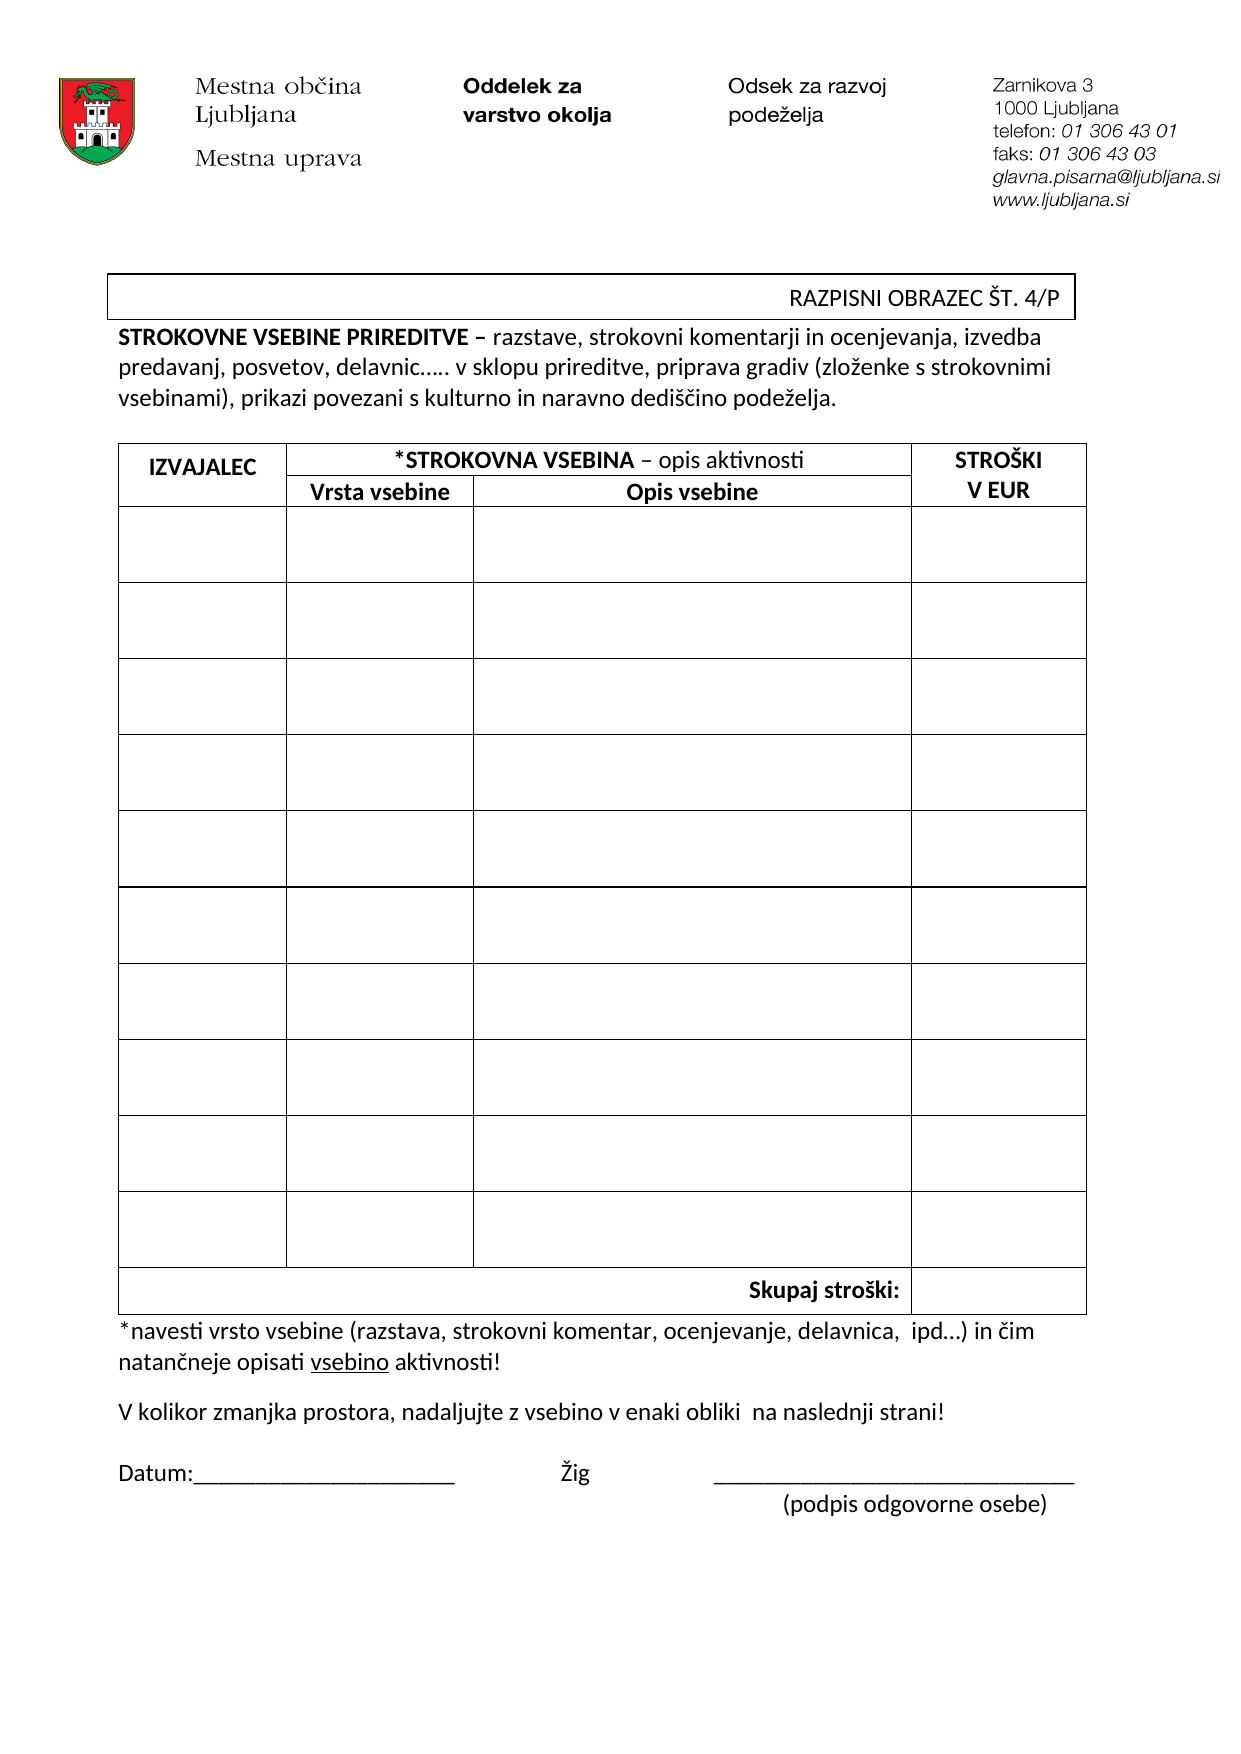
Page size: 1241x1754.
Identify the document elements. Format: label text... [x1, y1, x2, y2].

table_cell [287, 811, 473, 886]
table_cell [474, 1040, 911, 1114]
table_cell [474, 964, 911, 1038]
table_cell [474, 1116, 911, 1191]
table_cell [912, 811, 1086, 886]
table_cell [474, 659, 911, 734]
text V kolikor zmanjka prostora, nadaljujte z vsebino v enaki obliki na naslednji strani! [118, 1397, 1122, 1427]
table_cell Skupaj stroški: [119, 1268, 911, 1314]
table_cell [912, 583, 1086, 658]
table_cell [912, 964, 1086, 1038]
table_cell [119, 1116, 286, 1191]
table_cell [287, 1116, 473, 1191]
table_cell [287, 735, 473, 810]
table_cell Vrsta vsebine [287, 476, 473, 506]
table_cell [912, 888, 1086, 962]
table_cell [287, 888, 473, 962]
table_cell [474, 583, 911, 658]
table_cell [287, 507, 473, 582]
table_cell [119, 964, 286, 1038]
text (podpis odgovorne osebe) [634, 1488, 1122, 1519]
table_header STROŠKI V EUR [912, 444, 1086, 506]
table_cell [119, 507, 286, 582]
table_cell [474, 507, 911, 582]
table_header IZVAJALEC [119, 444, 286, 506]
text STROKOVNE VSEBINE PRIREDITVE – razstave, strokovni komentarji in ocenjevanja, izvedba predavanj, posvetov, delavnic….. v sklopu prireditve, priprava gradiv (zloženke s strokovnimi vsebinami), prikazi povezani s kulturno in naravno dediščino podeželja. [118, 288, 1122, 413]
table_header *STROKOVNA VSEBINA – opis aktivnosti [287, 444, 911, 475]
table_cell [912, 1192, 1086, 1267]
table_cell [119, 1040, 286, 1114]
table_cell [287, 583, 473, 658]
table_cell [287, 964, 473, 1038]
table_cell [912, 507, 1086, 582]
text *navesti vrsto vsebine (razstava, strokovni komentar, ocenjevanje, delavnica, ipd…) in čim natančneje opisati vsebino aktivnosti! [118, 1315, 1122, 1376]
table_cell [287, 659, 473, 734]
table_cell [287, 1192, 473, 1267]
table_cell [119, 735, 286, 810]
picture [59, 73, 1220, 210]
table_cell [912, 1040, 1086, 1114]
table_cell [119, 583, 286, 658]
table_cell [912, 1268, 1086, 1314]
table_cell [119, 1192, 286, 1267]
table_cell [474, 811, 911, 886]
table_cell [474, 888, 911, 962]
table_cell [474, 1192, 911, 1267]
table_cell [119, 811, 286, 886]
table_cell [119, 888, 286, 962]
table_cell [912, 735, 1086, 810]
text Datum:_____________________ Žig _____________________________ [118, 1458, 1122, 1488]
table_cell [287, 1040, 473, 1114]
table_cell Opis vsebine [474, 476, 911, 506]
table_cell [912, 659, 1086, 734]
table_cell [474, 735, 911, 810]
table_cell [119, 659, 286, 734]
table_cell [912, 1116, 1086, 1191]
